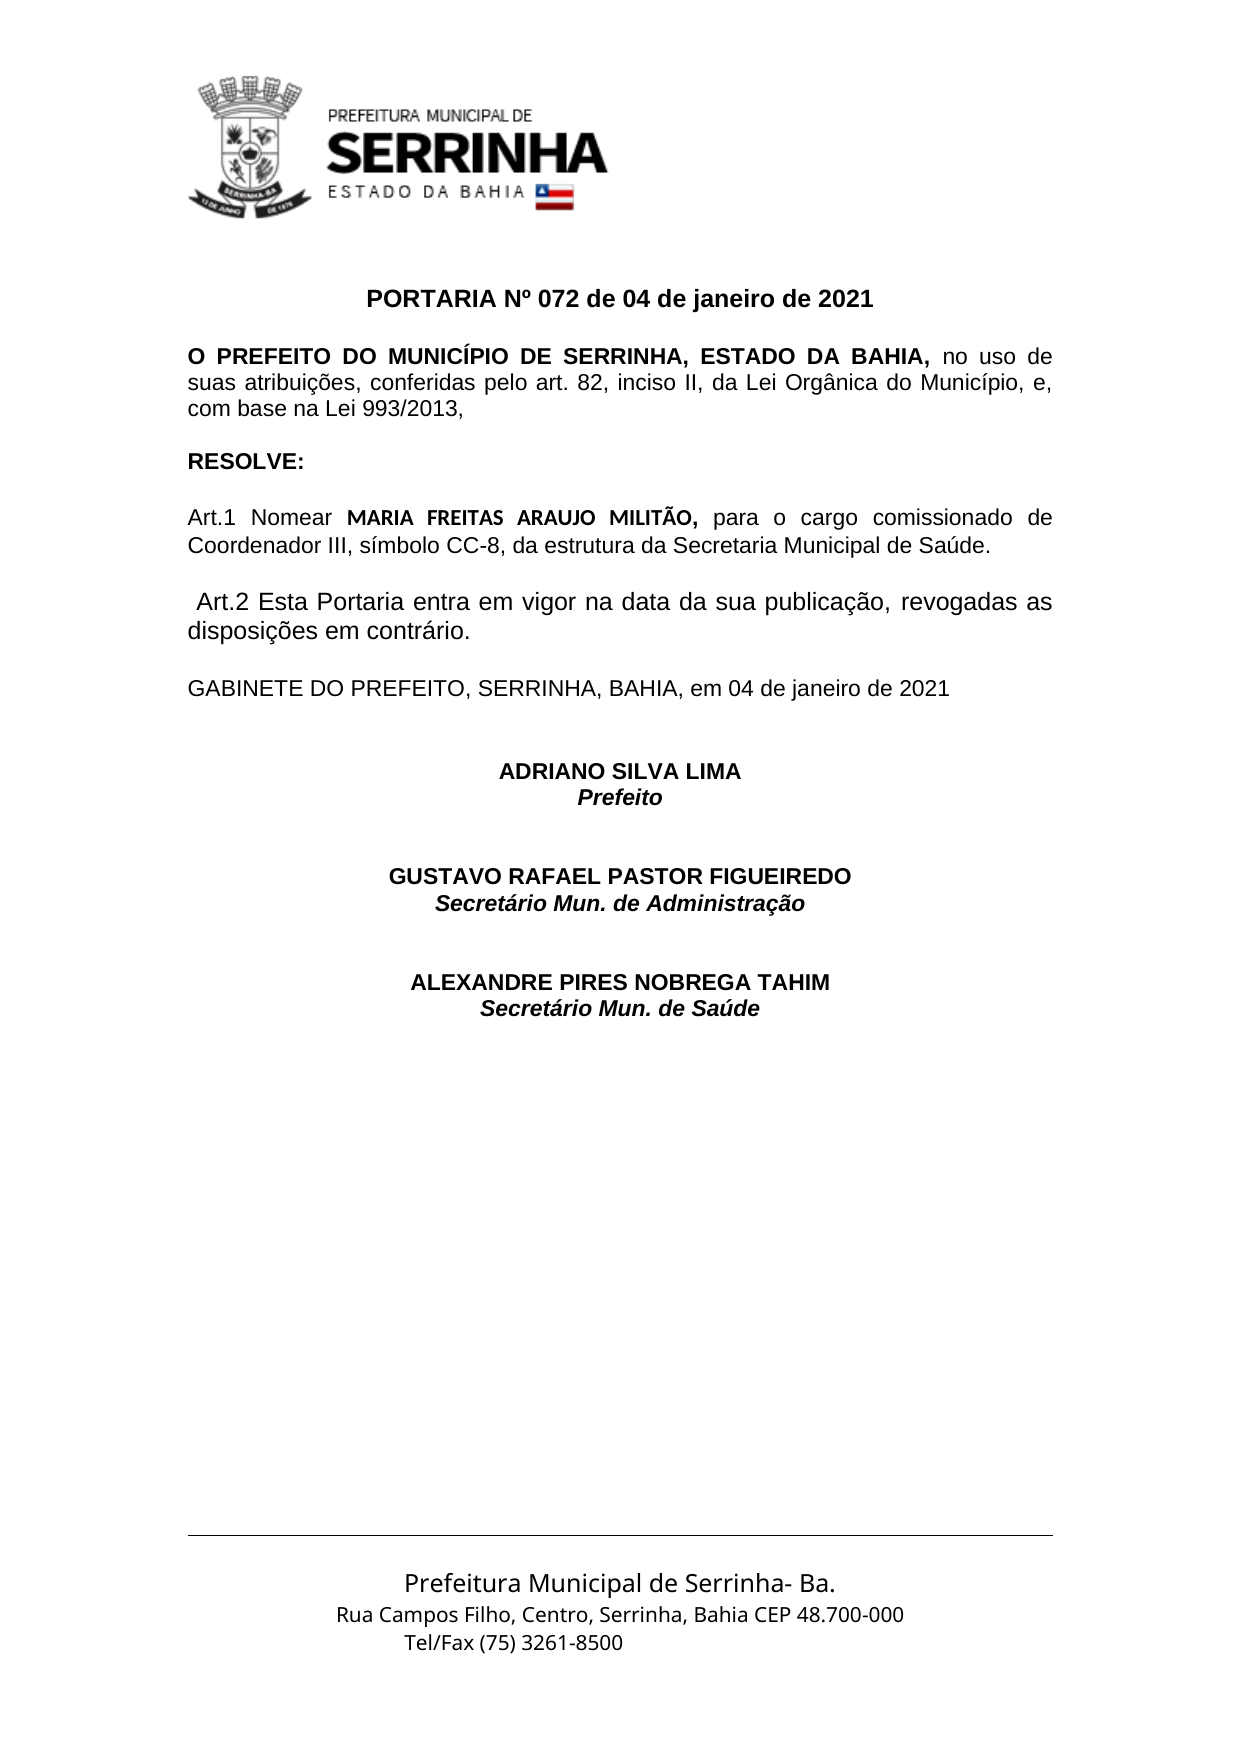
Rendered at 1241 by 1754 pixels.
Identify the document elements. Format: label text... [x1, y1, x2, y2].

text ALEXANDRE PIRES NOBREGA TAHIM [187, 968, 1053, 995]
text O PREFEITO DO MUNICÍPIO DE SERRINHA, ESTADO DA BAHIA, no uso de suas atribuições, conferidas pelo art. 82, inciso II, da Lei Orgânica do Município, e, com base na Lei 993/2013, [187, 343, 1053, 422]
text RESOLVE: [187, 448, 1053, 474]
text Secretário Mun. de Administração [187, 889, 1053, 916]
picture [187, 73, 609, 222]
text PORTARIA Nº 072 de 04 de janeiro de 2021 [187, 284, 1053, 312]
text Art.1 Nomear MARIA FREITAS ARAUJO MILITÃO, para o cargo comissionado de Coordenador III, símbolo CC-8, da estrutura da Secretaria Municipal de Saúde. [187, 503, 1053, 558]
text Art.2 Esta Portaria entra em vigor na data da sua publicação, revogadas as disposições em contrário. [187, 587, 1053, 644]
text Secretário Mun. de Saúde [187, 995, 1053, 1021]
text GABINETE DO PREFEITO, SERRINHA, BAHIA, em 04 de janeiro de 2021 [187, 675, 1053, 701]
text GUSTAVO RAFAEL PASTOR FIGUEIREDO [187, 863, 1053, 889]
text Prefeito [187, 784, 1053, 810]
text ADRIANO SILVA LIMA [187, 758, 1053, 784]
